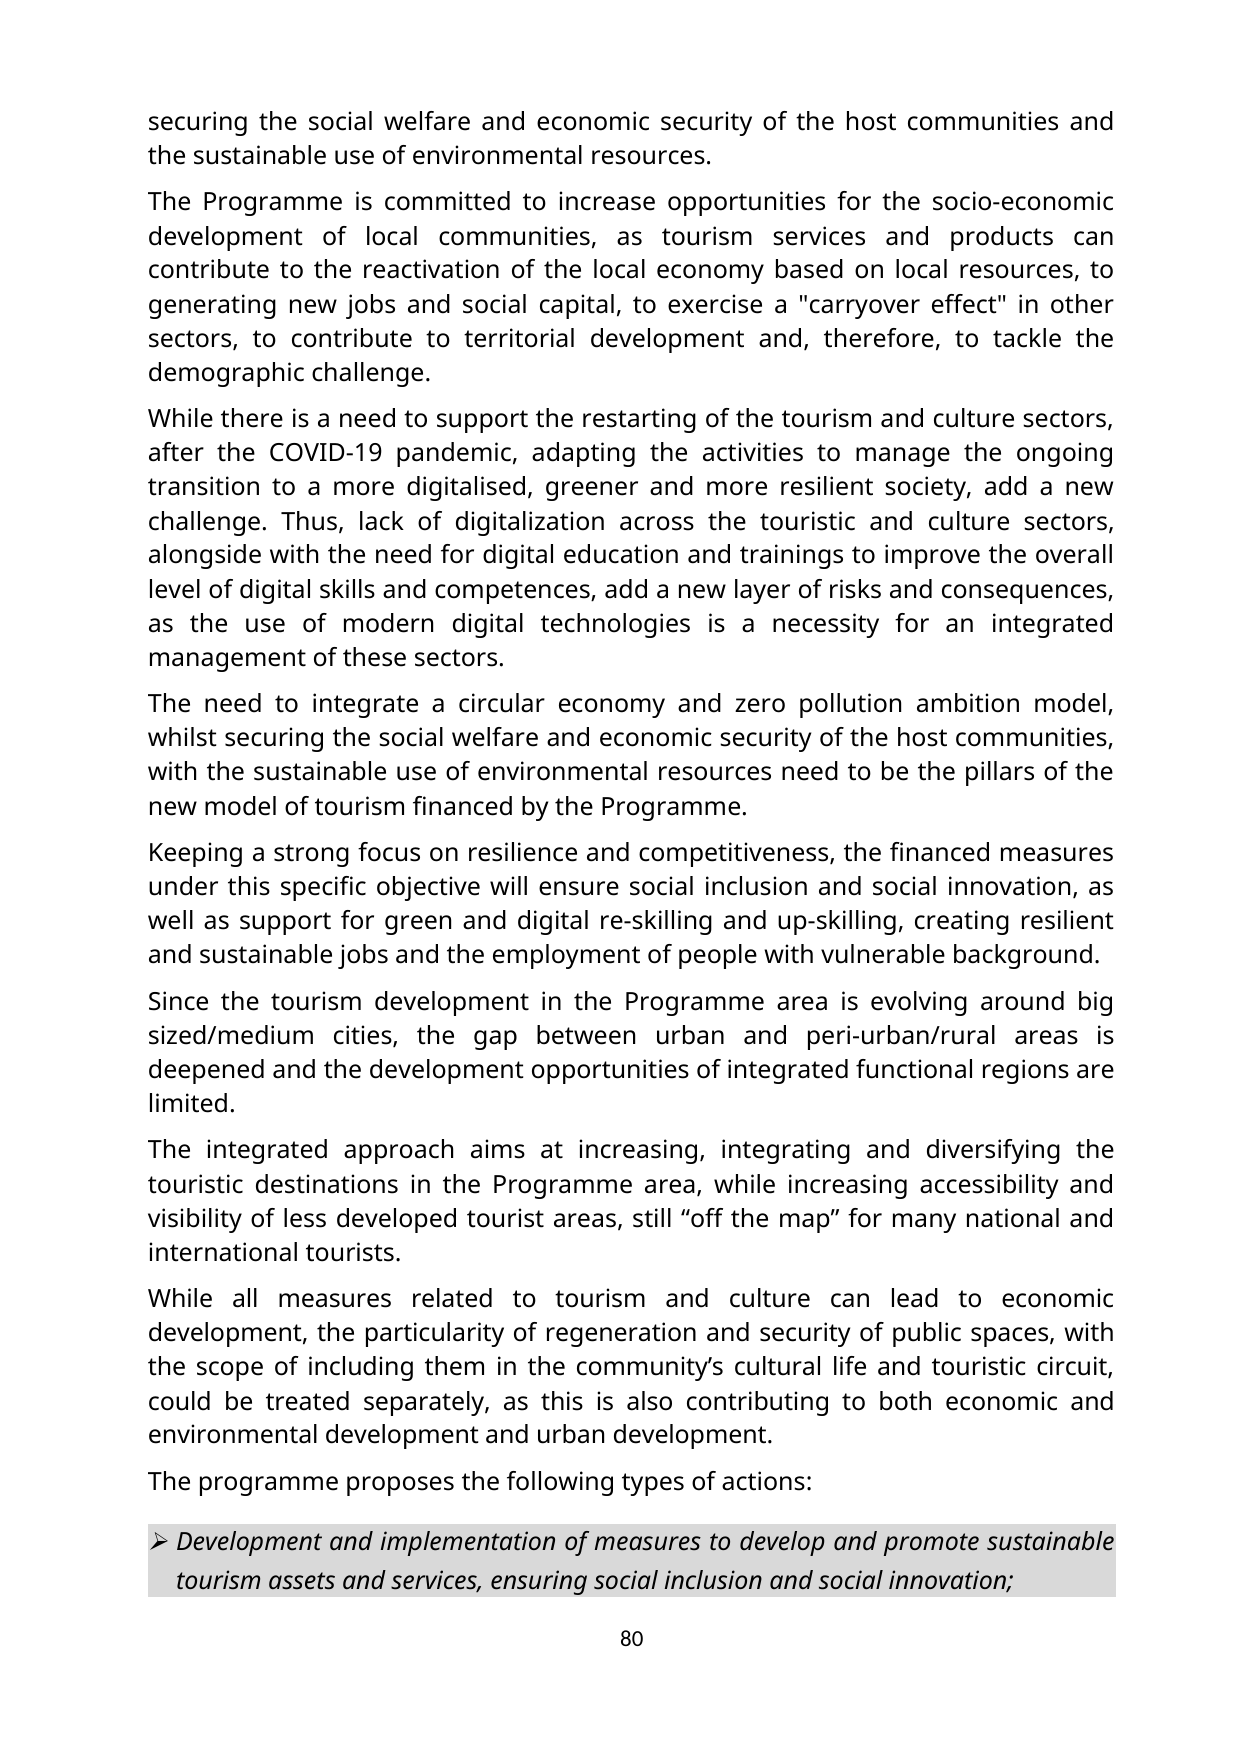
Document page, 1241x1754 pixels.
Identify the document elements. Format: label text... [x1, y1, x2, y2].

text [148, 103, 1116, 172]
text Keeping a strong focus on resilience and competitiveness, the financed measures under this specific objective will ensure social inclusion and social innovation, as well as support for green and digital re-skilling and up-skilling, creating resilient and sustainable jobs and the employment of people with vulnerable background. [148, 835, 1116, 971]
text The programme proposes the following types of actions: [148, 1464, 1116, 1498]
list Development and implementation of measures to develop and promote sustainable tourism assets and services, ensuring social inclusion and social innovation; [148, 1524, 1116, 1597]
text The need to integrate a circular economy and zero pollution ambition model, whilst securing the social welfare and economic security of the host communities, with the sustainable use of environmental resources need to be the pillars of the new model of tourism financed by the Programme. [148, 686, 1116, 822]
text While all measures related to tourism and culture can lead to economic development, the particularity of regeneration and security of public spaces, with the scope of including them in the community’s cultural life and touristic circuit, could be treated separately, as this is also contributing to both economic and environmental development and urban development. [148, 1281, 1116, 1451]
text The Programme is committed to increase opportunities for the socio-economic development of local communities, as tourism services and products can contribute to the reactivation of the local economy based on local resources, to generating new jobs and social capital, to exercise a "carryover effect" in other sectors, to contribute to territorial development and, therefore, to tackle the demographic challenge. [148, 184, 1116, 388]
text The integrated approach aims at increasing, integrating and diversifying the touristic destinations in the Programme area, while increasing accessibility and visibility of less developed tourist areas, still “off the map” for many national and international tourists. [148, 1132, 1116, 1268]
text While there is a need to support the restarting of the tourism and culture sectors, after the COVID-19 pandemic, adapting the activities to manage the ongoing transition to a more digitalised, greener and more resilient society, add a new challenge. Thus, lack of digitalization across the touristic and culture sectors, alongside with the need for digital education and trainings to improve the overall level of digital skills and competences, add a new layer of risks and consequences, as the use of modern digital technologies is a necessity for an integrated management of these sectors. [148, 401, 1116, 673]
text Since the tourism development in the Programme area is evolving around big sized/medium cities, the gap between urban and peri-urban/rural areas is deepened and the development opportunities of integrated functional regions are limited. [148, 983, 1116, 1120]
